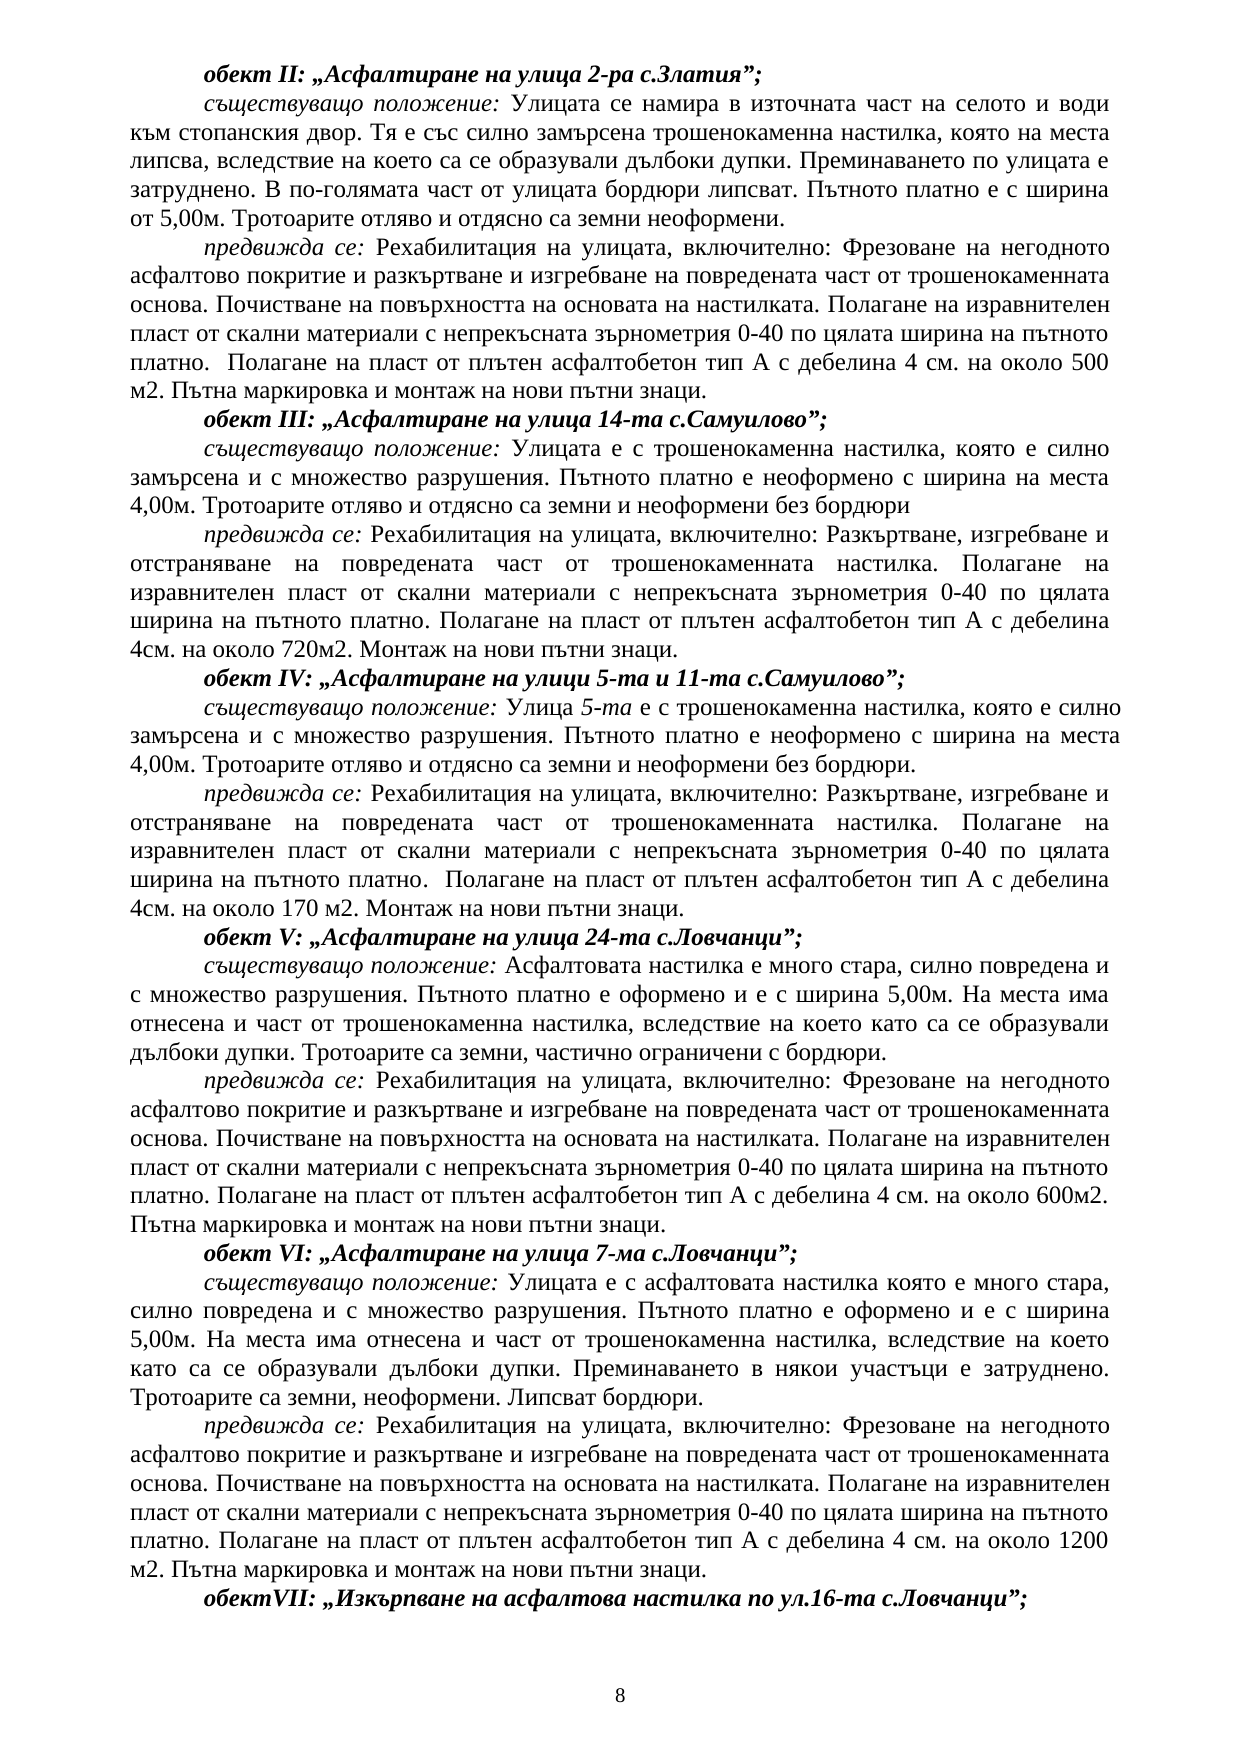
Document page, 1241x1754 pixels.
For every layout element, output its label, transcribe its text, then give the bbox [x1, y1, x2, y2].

text обект ІV: „Асфалтиране на улици 5-та и 11-та с.Самуилово”; [130, 663, 1110, 692]
text обект V: „Асфалтиране на улица 24-та с.Ловчанци”; [130, 922, 1110, 950]
text съществуващо положение: Асфалтовата настилка е много стара, силно повредена и с множество разрушения. Пътното платно е оформено и е с ширина 5,00м. На места има отнесена и част от трошенокаменна настилка, вследствие на което като са се образували дълбоки дупки. Тротоарите са земни, частично ограничени с бордюри. [130, 950, 1110, 1065]
text съществуващо положение: Улица 5-та е с трошенокаменна настилка, която е силно замърсена и с множество разрушения. Пътното платно е неоформено с ширина на места 4,00м. Тротоарите отляво и отдясно са земни и неоформени без бордюри. [130, 692, 1122, 778]
text обект ІІ: „Асфалтиране на улица 2-ра с.Златия”; [130, 59, 1110, 88]
text предвижда се: Рехабилитация на улицата, включително: Фрезоване на негодното асфалтово покритие и разкъртване и изгребване на повредената част от трошенокаменната основа. Почистване на повърхността на основата на настилката. Полагане на изравнителен пласт от скални материали с непрекъсната зърнометрия 0-40 по цялата ширина на пътното платно. Полагане на пласт от плътен асфалтобетон тип А с дебелина . на около 600м2. Пътна маркировка и монтаж на нови пътни знаци. [130, 1065, 1110, 1238]
text предвижда се: Рехабилитация на улицата, включително: Разкъртване, изгребване и отстраняване на повредената част от трошенокаменната настилка. Полагане на изравнителен пласт от скални материали с непрекъсната зърнометрия 0-40 по цялата ширина на пътното платно. Полагане на пласт от плътен асфалтобетон тип А с дебелина 4см. на около 720м2. Монтаж на нови пътни знаци. [130, 519, 1110, 663]
text предвижда се: Рехабилитация на улицата, включително: Фрезоване на негодното асфалтово покритие и разкъртване и изгребване на повредената част от трошенокаменната основа. Почистване на повърхността на основата на настилката. Полагане на изравнителен пласт от скални материали с непрекъсната зърнометрия 0-40 по цялата ширина на пътното платно. Полагане на пласт от плътен асфалтобетон тип А с дебелина . на около 1200 м2. Пътна маркировка и монтаж на нови пътни знаци. [130, 1410, 1110, 1583]
text съществуващо положение: Улицата е с трошенокаменна настилка, която е силно замърсена и с множество разрушения. Пътното платно е неоформено с ширина на места 4,00м. Тротоарите отляво и отдясно са земни и неоформени без бордюри [130, 433, 1110, 519]
text предвижда се: Рехабилитация на улицата, включително: Фрезоване на негодното асфалтово покритие и разкъртване и изгребване на повредената част от трошенокаменната основа. Почистване на повърхността на основата на настилката. Полагане на изравнителен пласт от скални материали с непрекъсната зърнометрия 0-40 по цялата ширина на пътното платно. Полагане на пласт от плътен асфалтобетон тип А с дебелина . на около 500 м2. Пътна маркировка и монтаж на нови пътни знаци. [130, 232, 1110, 404]
text предвижда се: Рехабилитация на улицата, включително: Разкъртване, изгребване и отстраняване на повредената част от трошенокаменната настилка. Полагане на изравнителен пласт от скални материали с непрекъсната зърнометрия 0-40 по цялата ширина на пътното платно. Полагане на пласт от плътен асфалтобетон тип А с дебелина 4см. на около 170 м2. Монтаж на нови пътни знаци. [130, 778, 1110, 922]
text обектVII: „Изкърпване на асфалтова настилка по ул.16-та с.Ловчанци”; [130, 1583, 1110, 1612]
text съществуващо положение: Улицата се намира в източната част на селото и води към стопанския двор. Тя е със силно замърсена трошенокаменна настилка, която на места липсва, вследствие на което са се образували дълбоки дупки. Преминаването по улицата е затруднено. В по-голямата част от улицата бордюри липсват. Пътното платно е с ширина от 5,00м. Тротоарите отляво и отдясно са земни неоформени. [130, 88, 1110, 232]
text съществуващо положение: Улицата е с асфалтовата настилка която е много стара, силно повредена и с множество разрушения. Пътното платно е оформено и е с ширина 5,00м. На места има отнесена и част от трошенокаменна настилка, вследствие на което като са се образували дълбоки дупки. Преминаването в някои участъци е затруднено. Тротоарите са земни, неоформени. Липсват бордюри. [130, 1267, 1110, 1410]
text обект VI: „Асфалтиране на улица 7-ма с.Ловчанци”; [130, 1238, 1110, 1267]
text обект ІІІ: „Асфалтиране на улица 14-та с.Самуилово”; [130, 404, 1110, 433]
